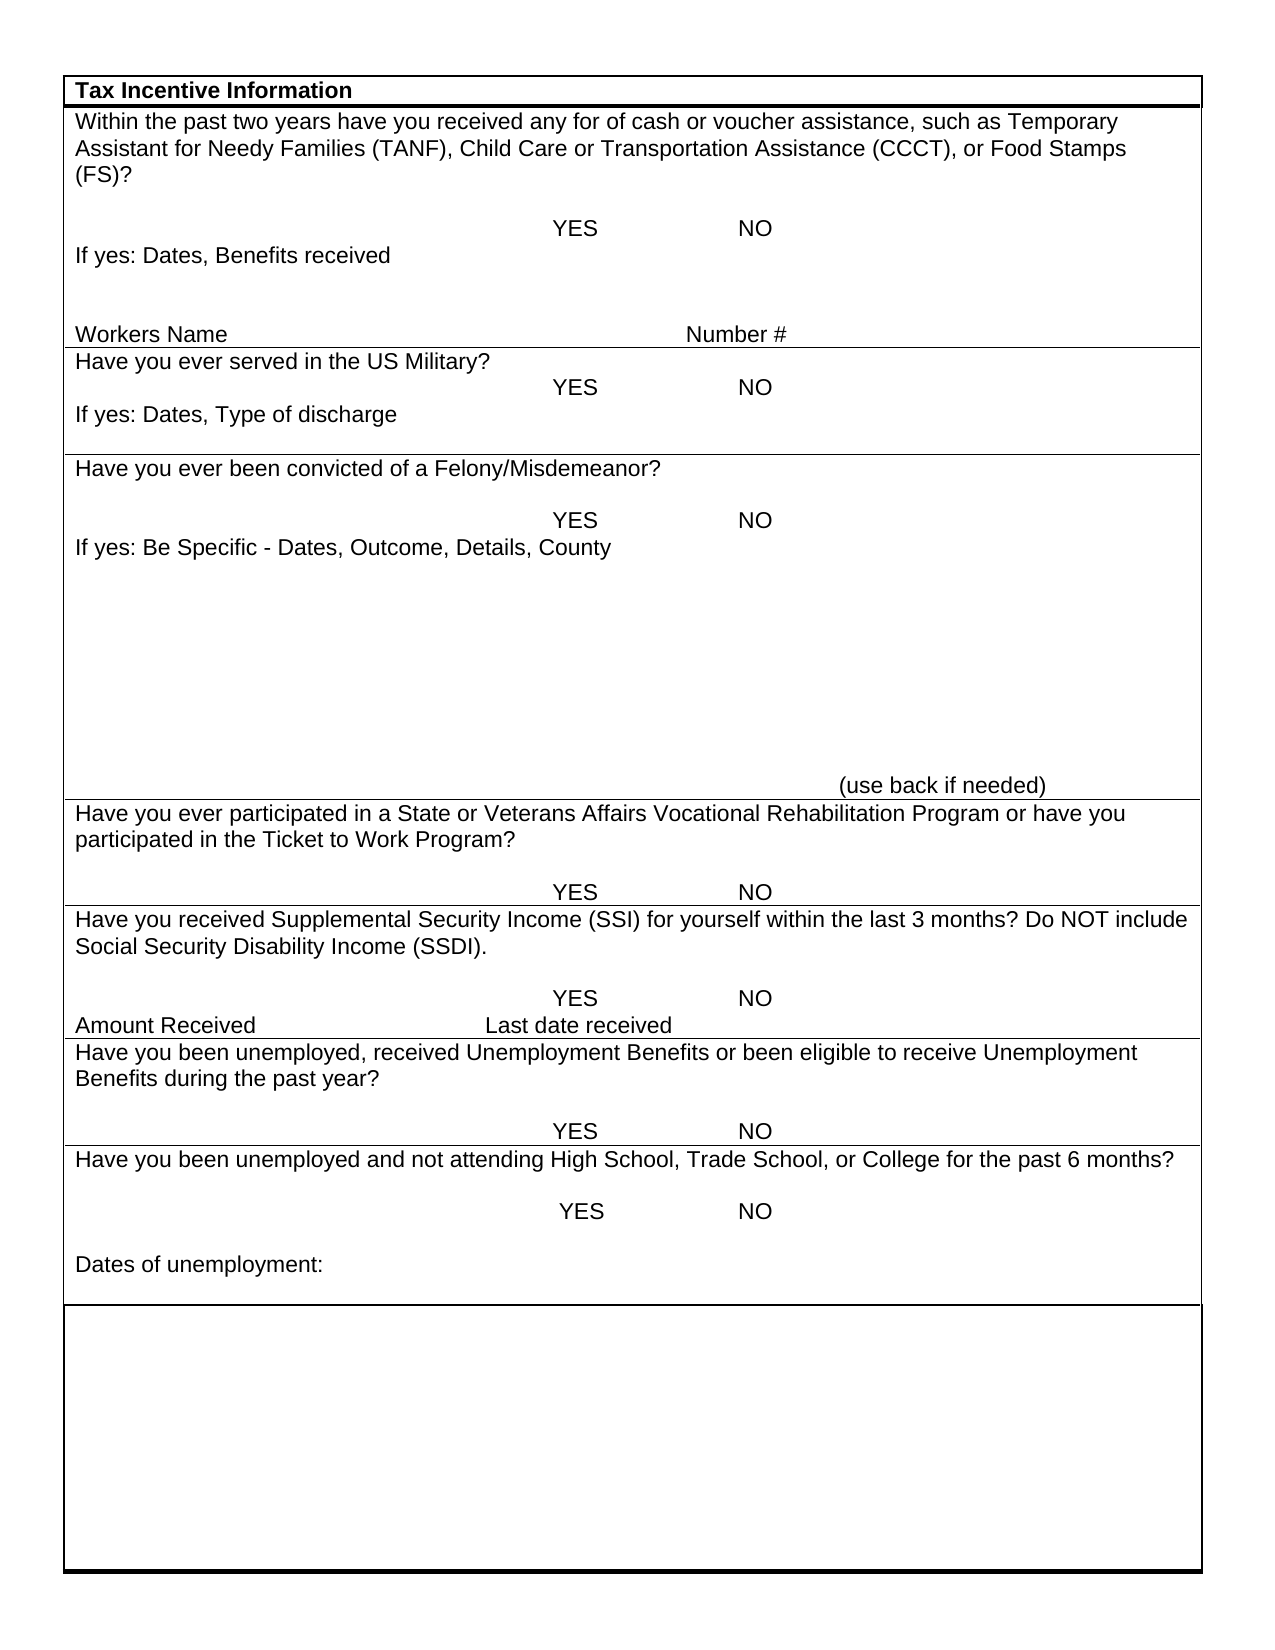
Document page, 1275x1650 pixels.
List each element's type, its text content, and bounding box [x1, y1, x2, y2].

table_header Tax Incentive Information [65, 77, 1201, 103]
table_cell Have you received Supplemental Security Income (SSI) for yourself within the last 3 months? Do NOT include Social Security Disability Income (SSDI). YES NO Amount Received Last date received [64, 905, 1201, 1038]
table_cell Have you been unemployed, received Unemployment Benefits or been eligible to receive Unemployment Benefits during the past year? YES NO [64, 1038, 1201, 1144]
table_cell Have you ever been convicted of a Felony/Misdemeanor? YES NO If yes: Be Specific - Dates, Outcome, Details, County (use back if needed) [64, 454, 1201, 799]
table_cell Have you been unemployed and not attending High School, Trade School, or College for the past 6 months? YES NO Dates of unemployment: [64, 1145, 1201, 1304]
table_cell Have you ever participated in a State or Veterans Affairs Vocational Rehabilitation Program or have you participated in the Ticket to Work Program? YES NO [64, 799, 1201, 905]
table_cell Have you ever served in the US Military? YES NO If yes: Dates, Type of discharge [64, 347, 1201, 453]
table_cell References [65, 1304, 1201, 1569]
table_cell Within the past two years have you received any for of cash or voucher assistance, such as Temporary Assistant for Needy Families (TANF), Child Care or Transportation Assistance (CCCT), or Food Stamps (FS)? YES NO If yes: Dates, Benefits received Workers Name Number # [64, 104, 1201, 347]
